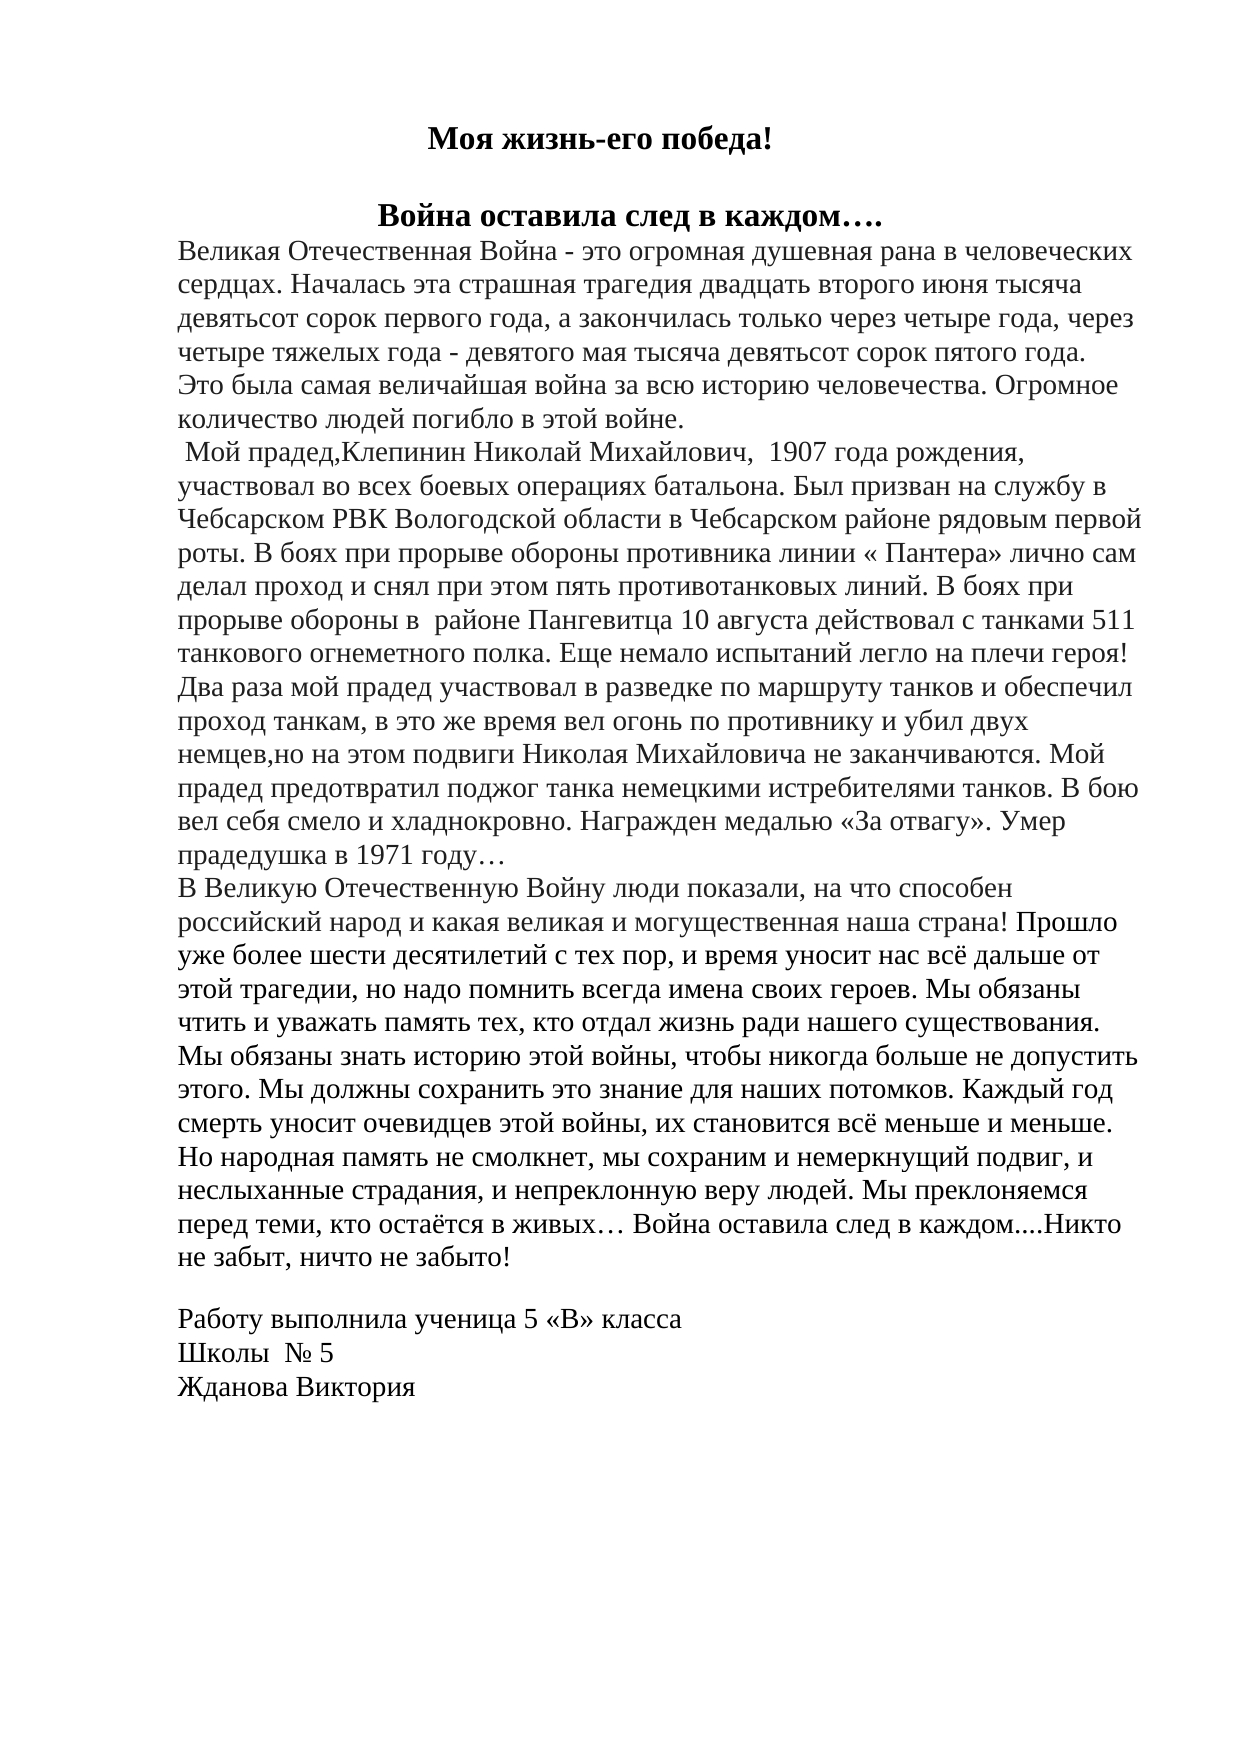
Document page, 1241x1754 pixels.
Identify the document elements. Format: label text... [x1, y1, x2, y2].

text Война оставила след в каждом…. [177, 195, 1152, 233]
text Мой прадед,Клепинин Николай Михайлович, 1907 года рождения, [177, 434, 1152, 468]
text Великая Отечественная Война - это огромная душевная рана в человеческих сердцах. Началась эта страшная трагедия двадцать второго июня тысяча девятьсот сорок первого года, а закончилась только через четыре года, через четыре тяжелых года - девятого мая тысяча девятьсот сорок пятого года. Это была самая величайшая война за всю историю человечества. Огромное количество людей погибло в этой войне. [177, 233, 1152, 434]
text Работу выполнила ученица 5 «В» класса [177, 1302, 1152, 1335]
text Моя жизнь-его победа! [177, 118, 1152, 156]
text Школы № 5 [177, 1335, 1152, 1369]
text Жданова Виктория [177, 1369, 1152, 1402]
text участвовал во всех боевых операциях батальона. Был призван на службу в Чебсарском РВК Вологодской области в Чебсарском районе рядовым первой роты. В боях при прорыве обороны противника линии « Пантера» лично сам делал проход и снял при этом пять противотанковых линий. В боях при прорыве обороны в районе Пангевитца 10 августа действовал с танками 511 танкового огнеметного полка. Еще немало испытаний легло на плечи героя! Два раза мой прадед участвовал в разведке по маршруту танков и обеспечил проход танкам, в это же время вел огонь по противнику и убил двух немцев,но на этом подвиги Николая Михайловича не заканчиваются. Мой прадед предотвратил поджог танка немецкими истребителями танков. В бою вел себя смело и хладнокровно. Награжден медалью «За отвагу». Умер прадедушка в 1971 году… [177, 468, 1152, 870]
text В Великую Отечественную Войну люди показали, на что способен российский народ и какая великая и могущественная наша страна! Прошло уже более шести десятилетий с тех пор, и время уносит нас всё дальше от этой трагедии, но надо помнить всегда имена своих героев. Мы обязаны чтить и уважать память тех, кто отдал жизнь ради нашего существования. Мы обязаны знать историю этой войны, чтобы никогда больше не допустить этого. Мы должны сохранить это знание для наших потомков. Каждый год смерть уносит очевидцев этой войны, их становится всё меньше и меньше. Но народная память не смолкнет, мы сохраним и немеркнущий подвиг, и неслыханные страдания, и непреклонную веру людей. Мы преклоняемся перед теми, кто остаётся в живых… Война оставила след в каждом....Никто не забыт, ничто не забыто! [177, 870, 1152, 1273]
